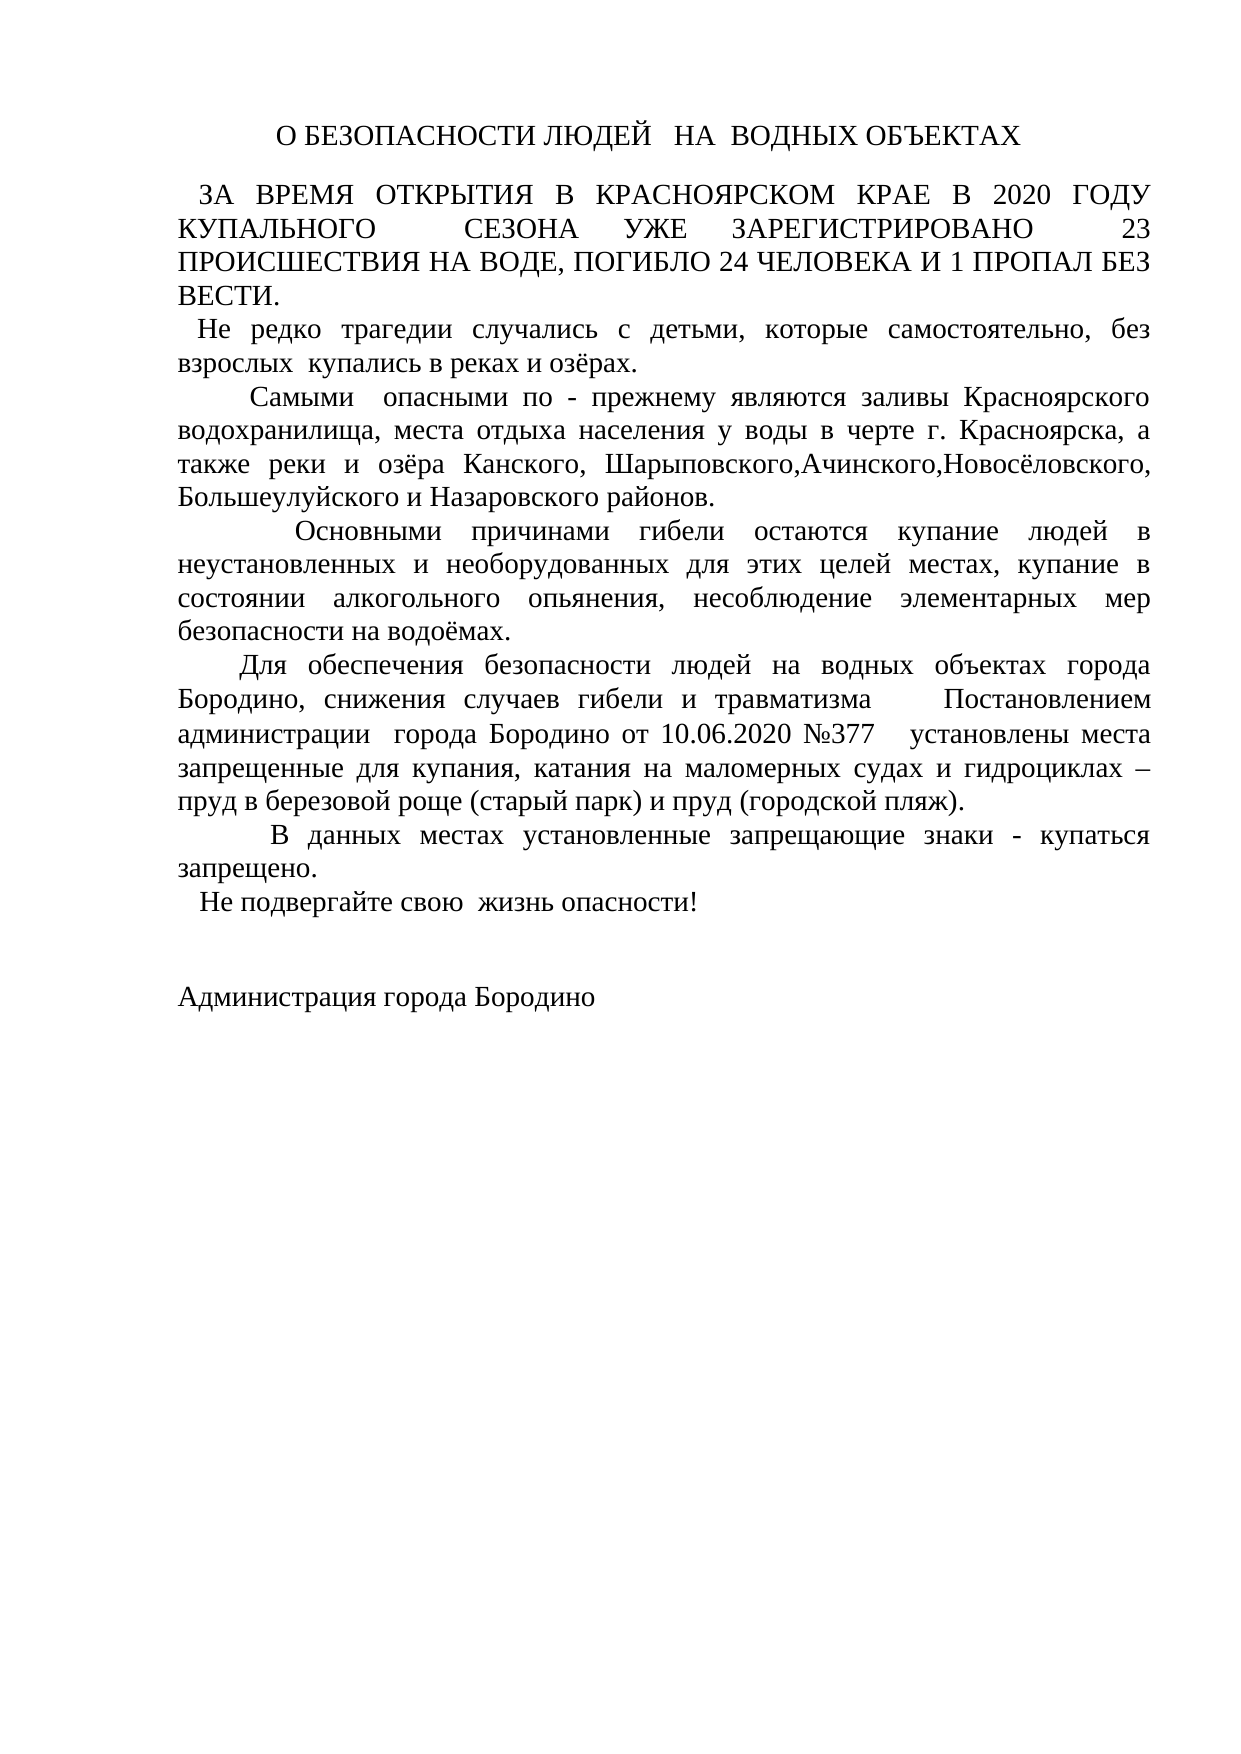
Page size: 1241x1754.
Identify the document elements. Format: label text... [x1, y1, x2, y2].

text В данных местах установленные запрещающие знаки - купаться запрещено. [177, 817, 1152, 884]
text Для обеспечения безопасности людей на водных объектах города Бородино, снижения случаев гибели и травматизма Постановлением администрации города Бородино от 10.06.2020 №377 установлены места запрещенные для купания, катания на маломерных судах и гидроциклах – пруд в березовой роще (старый парк) и пруд (городской пляж). [177, 647, 1152, 817]
text Основными причинами гибели остаются купание людей в неустановленных и необорудованных для этих целей местах, купание в состоянии алкогольного опьянения, несоблюдение элементарных мер безопасности на водоёмах. [177, 513, 1152, 647]
text Не подвергайте свою жизнь опасности! [177, 884, 1152, 917]
text ЗА ВРЕМЯ ОТКРЫТИЯ В КРАСНОЯРСКОМ КРАЕ В 2020 ГОДУ КУПАЛЬНОГО СЕЗОНА УЖЕ ЗАРЕГИСТРИРОВАНО 23 ПРОИСШЕСТВИЯ НА ВОДЕ, ПОГИБЛО 24 ЧЕЛОВЕКА И 1 ПРОПАЛ БЕЗ ВЕСТИ. [177, 177, 1152, 312]
text Самыми опасными по - прежнему являются заливы Красноярского водохранилища, места отдыха населения у воды в черте г. Красноярска, а также реки и озёра Канского, Шарыповского,Ачинского,Новосёловского, Большеулуйского и Назаровского районов. [177, 379, 1152, 513]
text Администрация города Бородино [177, 979, 1152, 1013]
text Не редко трагедии случались с детьми, которые самостоятельно, без взрослых купались в реках и озёрах. [177, 312, 1152, 379]
text О БЕЗОПАСНОСТИ ЛЮДЕЙ НА ВОДНЫХ ОБЪЕКТАХ [177, 118, 1152, 152]
